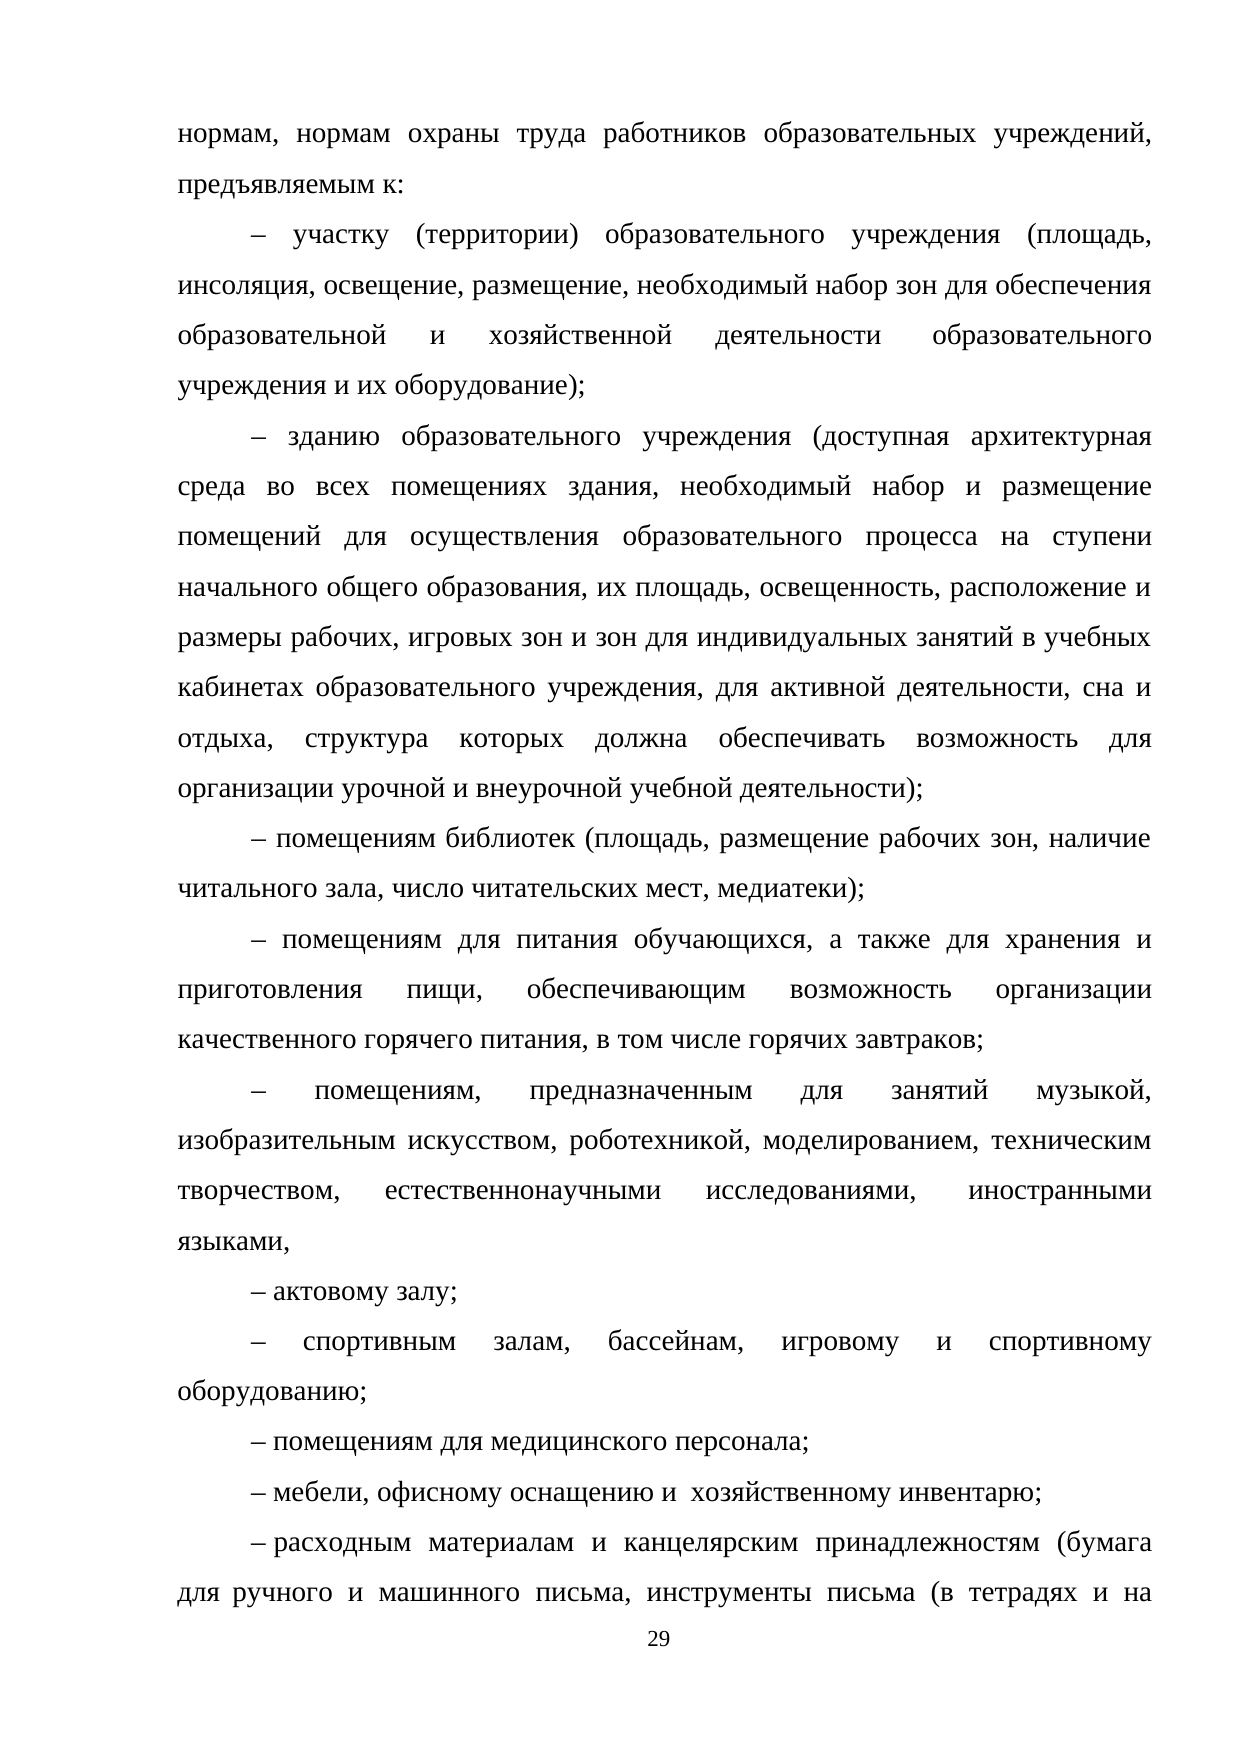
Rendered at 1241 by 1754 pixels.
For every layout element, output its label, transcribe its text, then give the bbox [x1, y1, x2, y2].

list участку (территории) образовательного учреждения (площадь, инсоляция, освещение, размещение, необходимый набор зон для обеспечения образовательной и хозяйственной деятельности образовательного учреждения и их оборудование); [177, 217, 1152, 401]
list помещениям, предназначенным для занятий музыкой, изобразительным искусством, роботехникой, моделированием, техническим творчеством, естественнонаучными исследованиями, иностранными языками, [177, 1072, 1152, 1256]
list мебели, офисному оснащению и хозяйственному инвентарю; [251, 1474, 1228, 1507]
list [177, 1524, 1152, 1608]
list спортивным залам, бассейнам, игровому и спортивному оборудованию; [177, 1323, 1152, 1407]
list актовому залу; [251, 1273, 1228, 1307]
list помещениям для питания обучающихся, а также для хранения и приготовления пищи, обеспечивающим возможность организации качественного горячего питания, в том числе горячих завтраков; [177, 921, 1152, 1055]
list помещениям библиотек (площадь, размещение рабочих зон, наличие читального зала, число читательских мест, медиатеки); [177, 820, 1152, 904]
text нормам, нормам охраны труда работников образовательных учреждений, предъявляемым к: [177, 115, 1152, 199]
list помещениям для медицинского персонала; [251, 1423, 1228, 1457]
list зданию образовательного учреждения (доступная архитектурная среда во всех помещениях здания, необходимый набор и размещение помещений для осуществления образовательного процесса на ступени начального общего образования, их площадь, освещенность, расположение и размеры рабочих, игровых зон и зон для индивидуальных занятий в учебных кабинетах образовательного учреждения, для активной деятельности, сна и отдыха, структура которых должна обеспечивать возможность для организации урочной и внеурочной учебной деятельности); [177, 418, 1152, 803]
